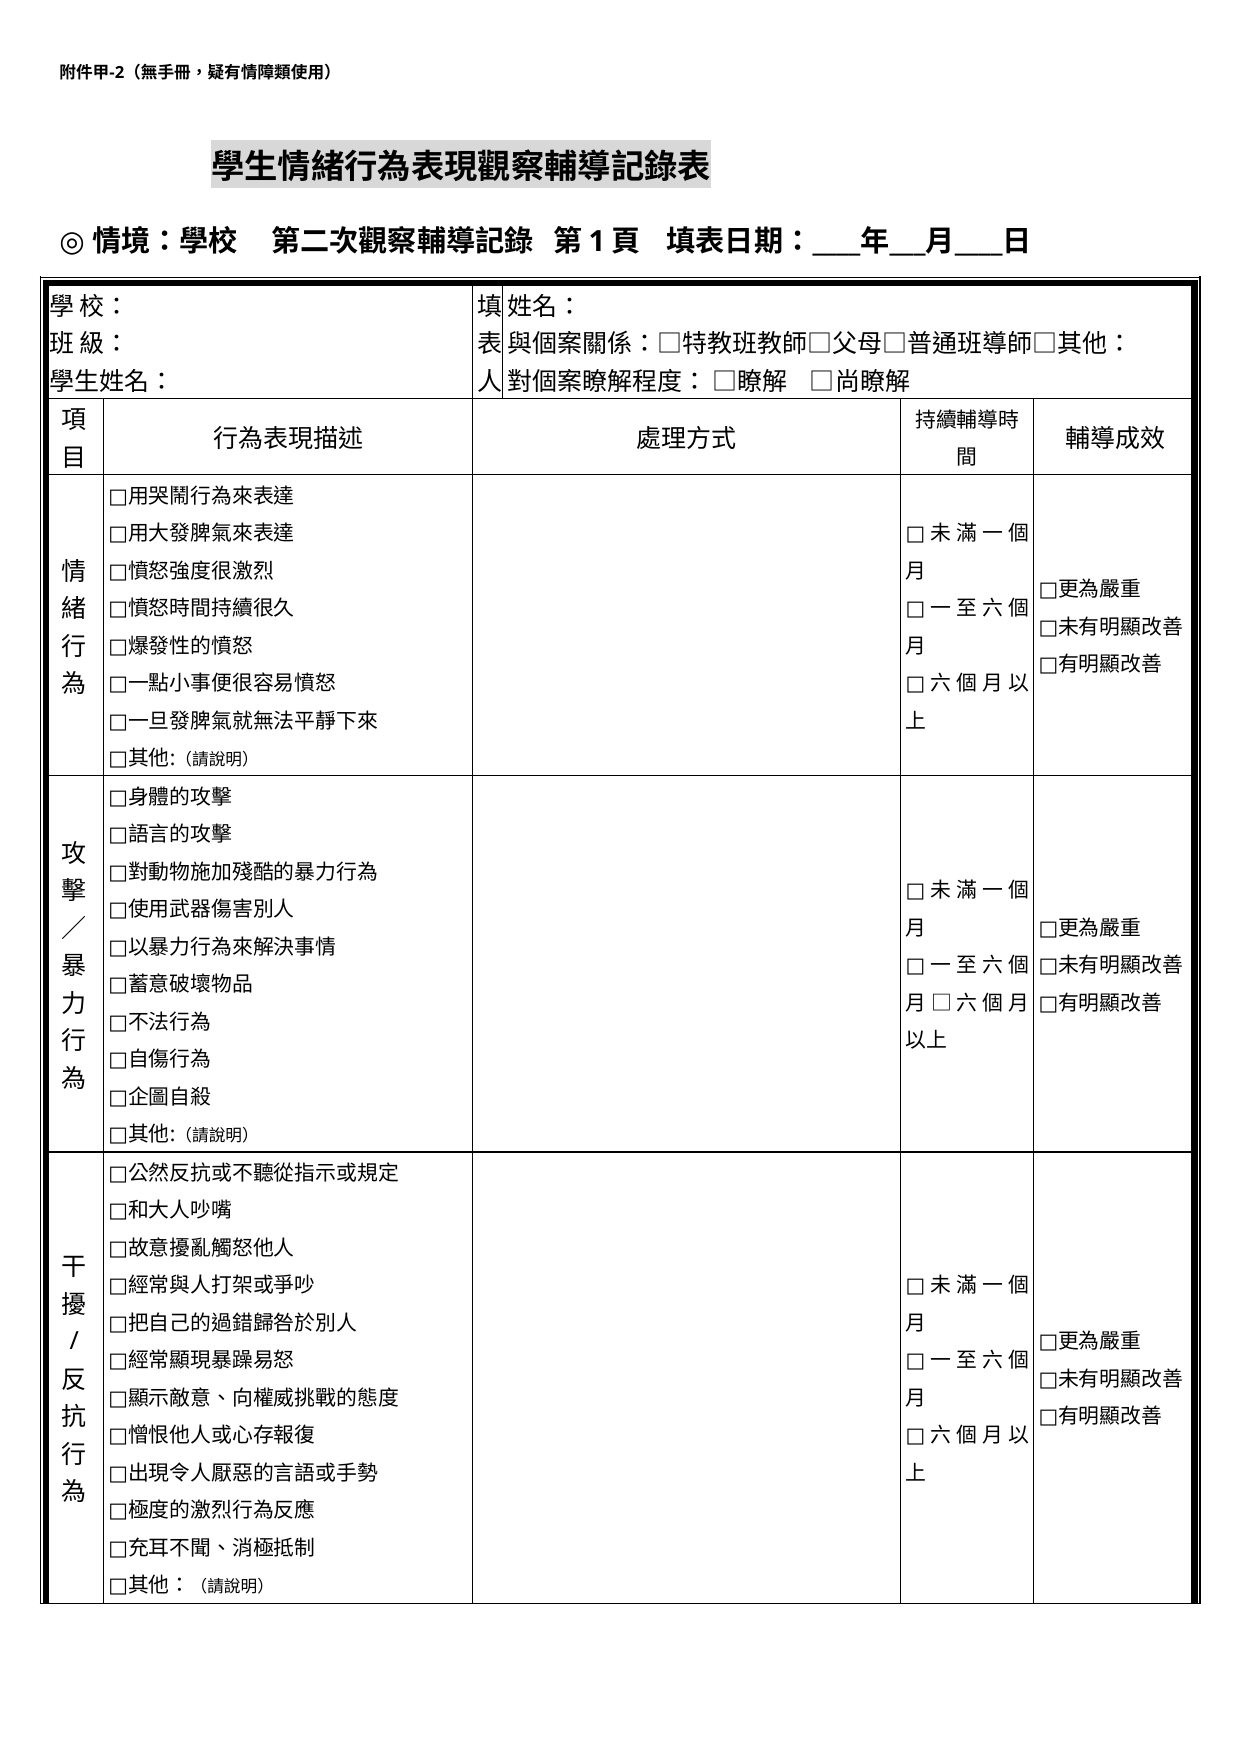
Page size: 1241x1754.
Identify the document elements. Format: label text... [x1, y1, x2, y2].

table_cell □更為嚴重 □未有明顯改善 □有明顯改善 [1034, 776, 1191, 1151]
table_header 姓名： 與個案關係：□特教班教師□父母□普通班導師□其他： 對個案瞭解程度： □瞭解 □尚瞭解 [503, 286, 1191, 398]
table_cell 干 擾 / 反 抗 行 為 [49, 1153, 103, 1602]
table_cell 情 緒 行 為 [49, 475, 103, 775]
table_cell □更為嚴重 □未有明顯改善 □有明顯改善 [1034, 475, 1191, 775]
table_cell 行為表現描述 [104, 399, 472, 474]
table_cell □未滿一個月 □一至六個月□六個月以上 [901, 776, 1033, 1151]
table_header 填 表 人 [473, 286, 502, 398]
table_cell 處理方式 [473, 399, 900, 474]
table_cell [473, 475, 900, 775]
table_cell 輔導成效 [1034, 399, 1191, 474]
table_cell □未滿一個月 □一至六個月 □六個月以上 [901, 475, 1033, 775]
text ◎ 情境：學校 第二次觀察輔導記錄 第1頁 填表日期：____年___月____日 [59, 201, 1165, 276]
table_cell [1034, 1153, 1191, 1602]
table_cell [473, 776, 900, 1151]
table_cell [901, 1153, 1033, 1602]
table_cell 攻 擊 ／ 暴 力 行 為 [49, 776, 103, 1151]
table_cell □公然反抗或不聽從指示或規定 □和大人吵嘴 □故意擾亂觸怒他人 □經常與人打架或爭吵 □把自己的過錯歸咎於別人 □經常顯現暴躁易怒 □顯示敵意、向權威挑戰的態度 □憎恨他人或心存報復 □出現令人厭惡的言語或手勢 □極度的激烈行為反應 □充耳不聞、消極抵制 □其他：（請說明） [104, 1153, 472, 1602]
table_cell □身體的攻擊 □語言的攻擊 □對動物施加殘酷的暴力行為 □使用武器傷害別人 □以暴力行為來解決事情 □蓄意破壞物品 □不法行為 □自傷行為 □企圖自殺 □其他:（請說明） [104, 776, 472, 1151]
table_cell 項目 [49, 399, 103, 474]
table_cell [473, 1153, 900, 1602]
table_header 學 校： 班 級： 學生姓名： [49, 286, 472, 398]
table_cell □用哭鬧行為來表達 □用大發脾氣來表達 □憤怒強度很激烈 □憤怒時間持續很久 □爆發性的憤怒 □一點小事便很容易憤怒 □一旦發脾氣就無法平靜下來 □其他:（請說明） [104, 475, 472, 775]
table_cell 持續輔導時間 [901, 399, 1033, 474]
text 學生情緒行為表現觀察輔導記錄表 [59, 126, 1181, 201]
